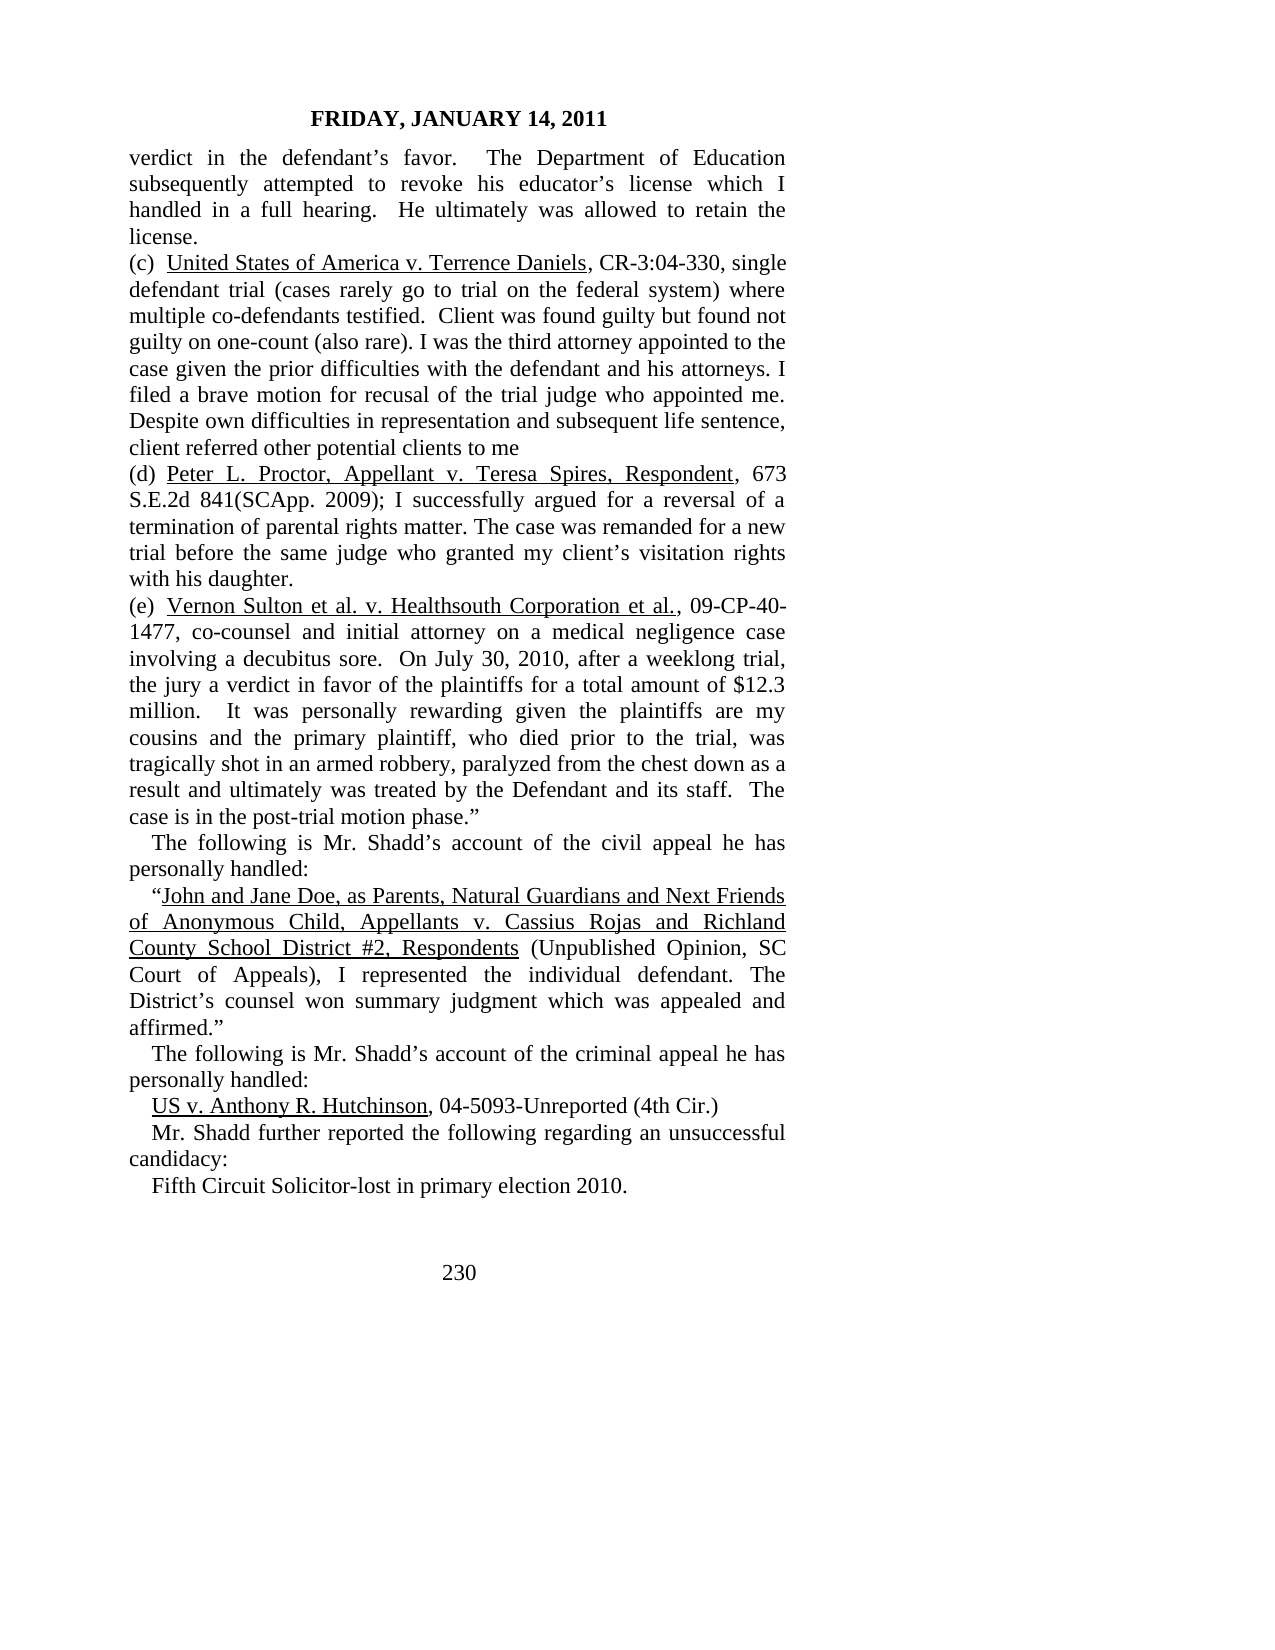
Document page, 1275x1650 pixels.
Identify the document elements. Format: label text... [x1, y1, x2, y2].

text “John and Jane Doe, as Parents, Natural Guardians and Next Friends of Anonymous Child, Appellants v. Cassius Rojas and Richland County School District #2, Respondents (Unpublished Opinion, SC Court of Appeals), I represented the individual defendant. The District’s counsel won summary judgment which was appealed and affirmed.” [129, 882, 787, 1040]
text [129, 144, 787, 249]
text US v. Anthony R. Hutchinson, 04-5093-Unreported (4th Cir.) [129, 1093, 787, 1119]
text (c) United States of America v. Terrence Daniels, CR-3:04-330, single defendant trial (cases rarely go to trial on the federal system) where multiple co-defendants testified. Client was found guilty but found not guilty on one-count (also rare). I was the third attorney appointed to the case given the prior difficulties with the defendant and his attorneys. I filed a brave motion for recusal of the trial judge who appointed me. Despite own difficulties in representation and subsequent life sentence, client referred other potential clients to me [129, 249, 787, 460]
text The following is Mr. Shadd’s account of the civil appeal he has personally handled: [129, 829, 787, 882]
text (d) Peter L. Proctor, Appellant v. Teresa Spires, Respondent, 673 S.E.2d 841(SCApp. 2009); I successfully argued for a reversal of a termination of parental rights matter. The case was remanded for a new trial before the same judge who granted my client’s visitation rights with his daughter. [129, 460, 787, 592]
text Mr. Shadd further reported the following regarding an unsuccessful candidacy: [129, 1119, 787, 1172]
text (e) Vernon Sulton et al. v. Healthsouth Corporation et al., 09-CP-40-1477, co-counsel and initial attorney on a medical negligence case involving a decubitus sore. On July 30, 2010, after a weeklong trial, the jury a verdict in favor of the plaintiffs for a total amount of $12.3 million. It was personally rewarding given the plaintiffs are my cousins and the primary plaintiff, who died prior to the trial, was tragically shot in an armed robbery, paralyzed from the chest down as a result and ultimately was treated by the Defendant and its staff. The case is in the post-trial motion phase.” [129, 592, 787, 829]
text Fifth Circuit Solicitor-lost in primary election 2010. [129, 1172, 787, 1198]
text The following is Mr. Shadd’s account of the criminal appeal he has personally handled: [129, 1040, 787, 1093]
